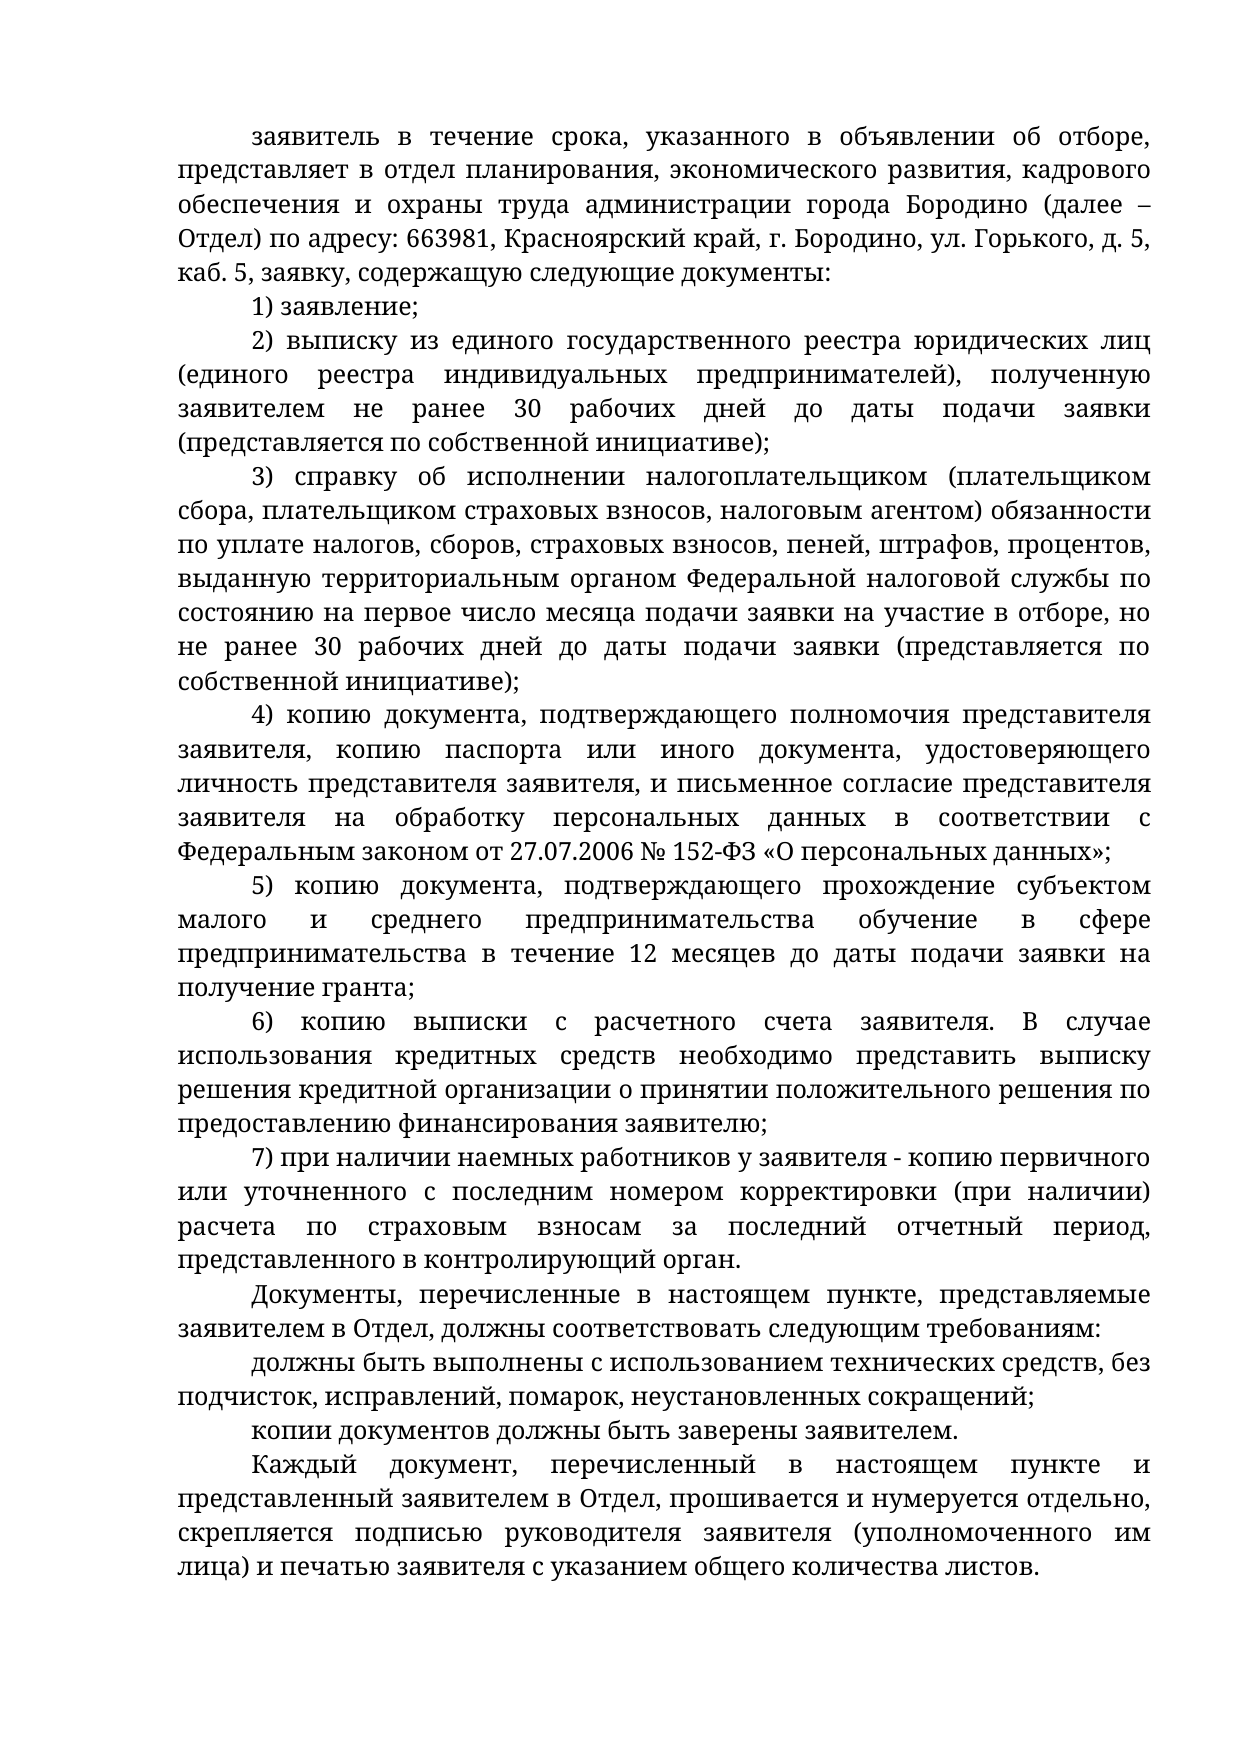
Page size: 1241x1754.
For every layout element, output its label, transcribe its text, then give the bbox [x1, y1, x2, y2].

text 2) выписку из единого государственного реестра юридических лиц (единого реестра индивидуальных предпринимателей), полученную заявителем не ранее 30 рабочих дней до даты подачи заявки (представляется по собственной инициативе); [177, 322, 1152, 459]
text 5) копию документа, подтверждающего прохождение субъектом малого и среднего предпринимательства обучение в сфере предпринимательства в течение 12 месяцев до даты подачи заявки на получение гранта; [177, 867, 1152, 1004]
text 6) копию выписки с расчетного счета заявителя. В случае использования кредитных средств необходимо представить выписку решения кредитной организации о принятии положительного решения по предоставлению финансирования заявителю; [177, 1004, 1152, 1140]
text копии документов должны быть заверены заявителем. [177, 1412, 1152, 1447]
text Документы, перечисленные в настоящем пункте, представляемые заявителем в Отдел, должны соответствовать следующим требованиям: [177, 1276, 1152, 1344]
text 3) справку об исполнении налогоплательщиком (плательщиком сбора, плательщиком страховых взносов, налоговым агентом) обязанности по уплате налогов, сборов, страховых взносов, пеней, штрафов, процентов, выданную территориальным органом Федеральной налоговой службы по состоянию на первое число месяца подачи заявки на участие в отборе, но не ранее 30 рабочих дней до даты подачи заявки (представляется по собственной инициативе); [177, 459, 1152, 697]
text заявитель в течение срока, указанного в объявлении об отборе, представляет в отдел планирования, экономического развития, кадрового обеспечения и охраны труда администрации города Бородино (далее – Отдел) по адресу: 663981, Красноярский край, г. Бородино, ул. Горького, д. 5, каб. 5, заявку, содержащую следующие документы: [177, 118, 1152, 288]
text Каждый документ, перечисленный в настоящем пункте и представленный заявителем в Отдел, прошивается и нумеруется отдельно, скрепляется подписью руководителя заявителя (уполномоченного им лица) и печатью заявителя с указанием общего количества листов. [177, 1447, 1152, 1583]
text 4) копию документа, подтверждающего полномочия представителя заявителя, копию паспорта или иного документа, удостоверяющего личность представителя заявителя, и письменное согласие представителя заявителя на обработку персональных данных в соответствии с Федеральным законом от 27.07.2006 № 152-ФЗ «О персональных данных»; [177, 697, 1152, 867]
text 1) заявление; [177, 288, 1152, 322]
text 7) при наличии наемных работников у заявителя - копию первичного или уточненного с последним номером корректировки (при наличии) расчета по страховым взносам за последний отчетный период, представленного в контролирующий орган. [177, 1140, 1152, 1276]
text должны быть выполнены с использованием технических средств, без подчисток, исправлений, помарок, неустановленных сокращений; [177, 1344, 1152, 1412]
